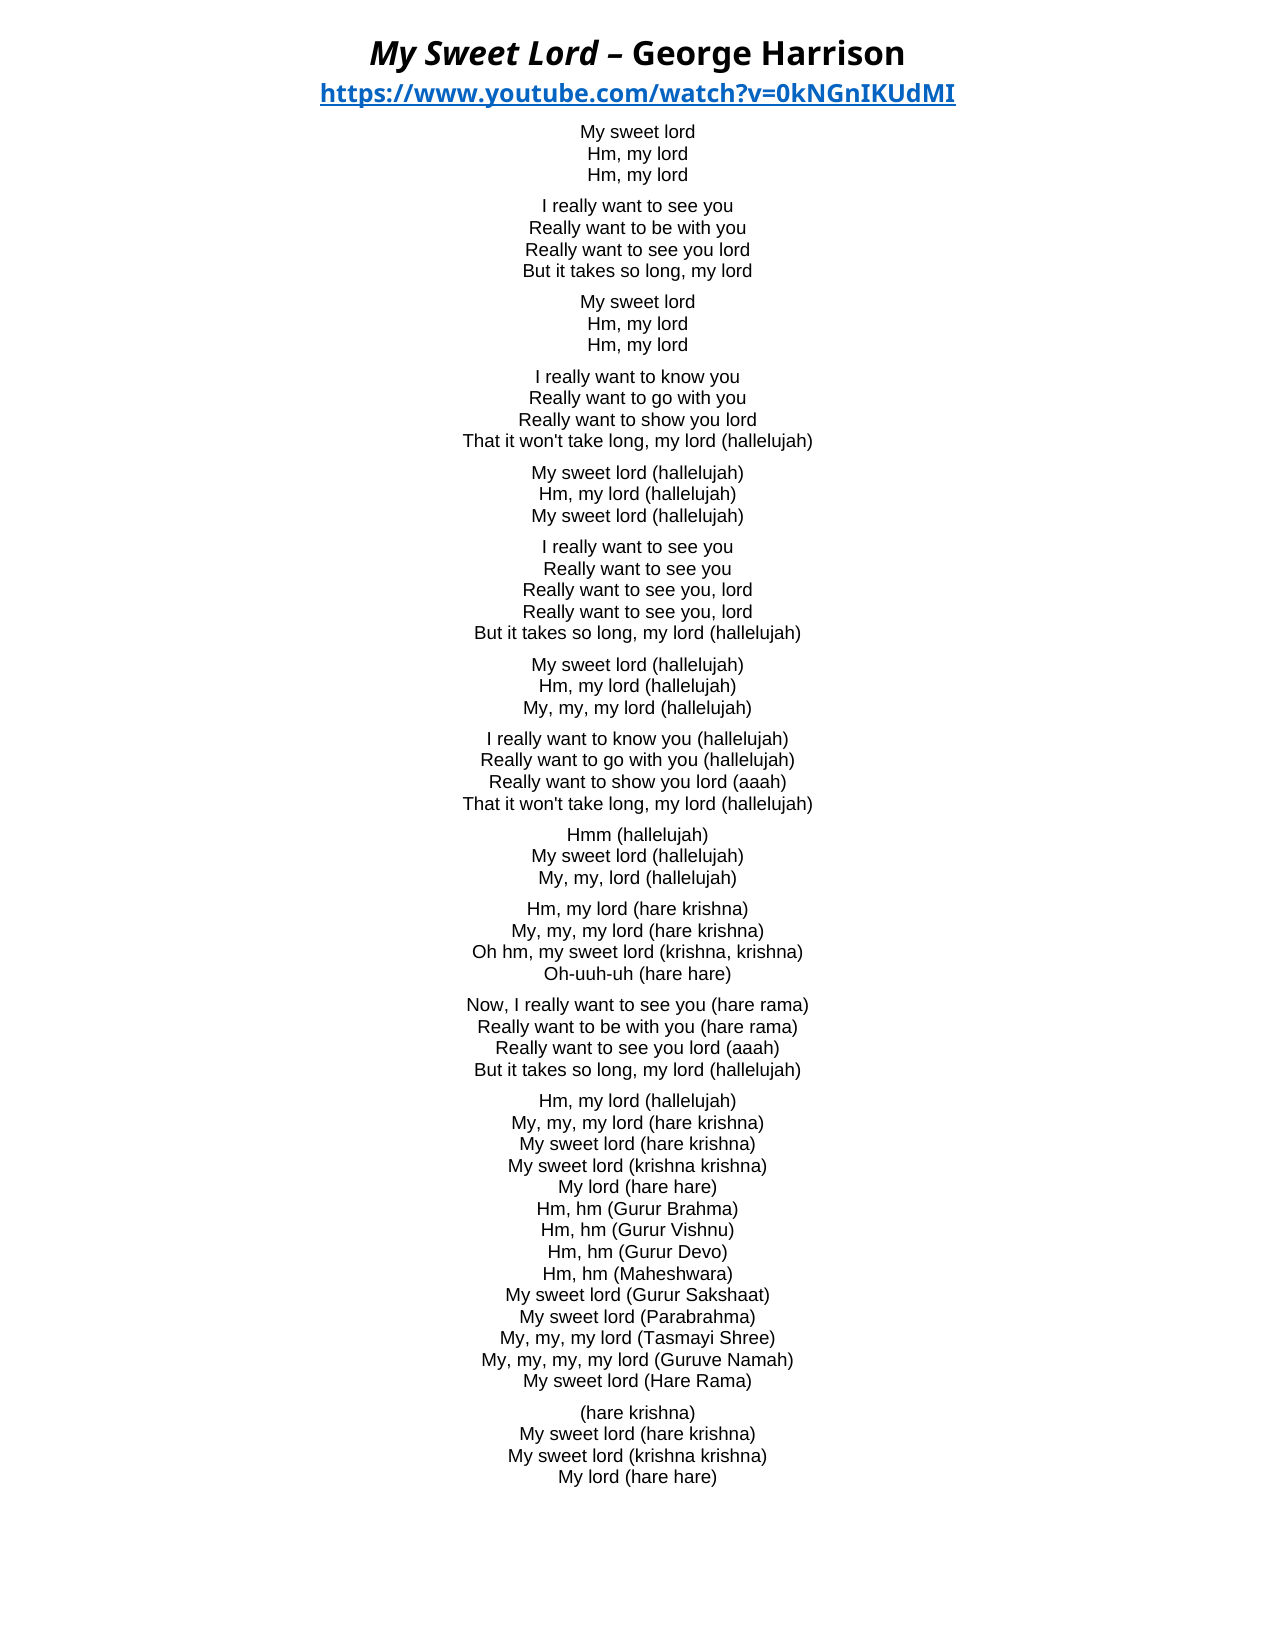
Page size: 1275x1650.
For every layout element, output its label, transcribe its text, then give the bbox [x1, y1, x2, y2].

text My Sweet Lord – George Harrison [75, 30, 1200, 75]
text https://www.youtube.com/watch?v=0kNGnIKUdMI [75, 75, 1200, 109]
text My sweet lord Hm, my lord Hm, my lord I really want to see you Really want to be with you Really want to see you lord But it takes so long, my lord My sweet lord Hm, my lord Hm, my lord I really want to know you Really want to go with you Really want to show you lord That it won't take long, my lord (hallelujah) My sweet lord (hallelujah) Hm, my lord (hallelujah) My sweet lord (hallelujah) I really want to see you Really want to see you Really want to see you, lord Really want to see you, lord But it takes so long, my lord (hallelujah) My sweet lord (hallelujah) Hm, my lord (hallelujah) My, my, my lord (hallelujah) I really want to know you (hallelujah) Really want to go with you (hallelujah) Really want to show you lord (aaah) That it won't take long, my lord (hallelujah) Hmm (hallelujah) My sweet lord (hallelujah) My, my, lord (hallelujah) Hm, my lord (hare krishna) My, my, my lord (hare krishna) Oh hm, my sweet lord (krishna, krishna) Oh-uuh-uh (hare hare) Now, I really want to see you (hare rama) Really want to be with you (hare rama) Really want to see you lord (aaah) But it takes so long, my lord (hallelujah) Hm, my lord (hallelujah) My, my, my lord (hare krishna) My sweet lord (hare krishna) My sweet lord (krishna krishna) My lord (hare hare) Hm, hm (Gurur Brahma) Hm, hm (Gurur Vishnu) Hm, hm (Gurur Devo) Hm, hm (Maheshwara) My sweet lord (Gurur Sakshaat) My sweet lord (Parabrahma) My, my, my lord (Tasmayi Shree) My, my, my, my lord (Guruve Namah) My sweet lord (Hare Rama) (hare krishna) My sweet lord (hare krishna) My sweet lord (krishna krishna) My lord (hare hare) [75, 121, 1200, 1488]
